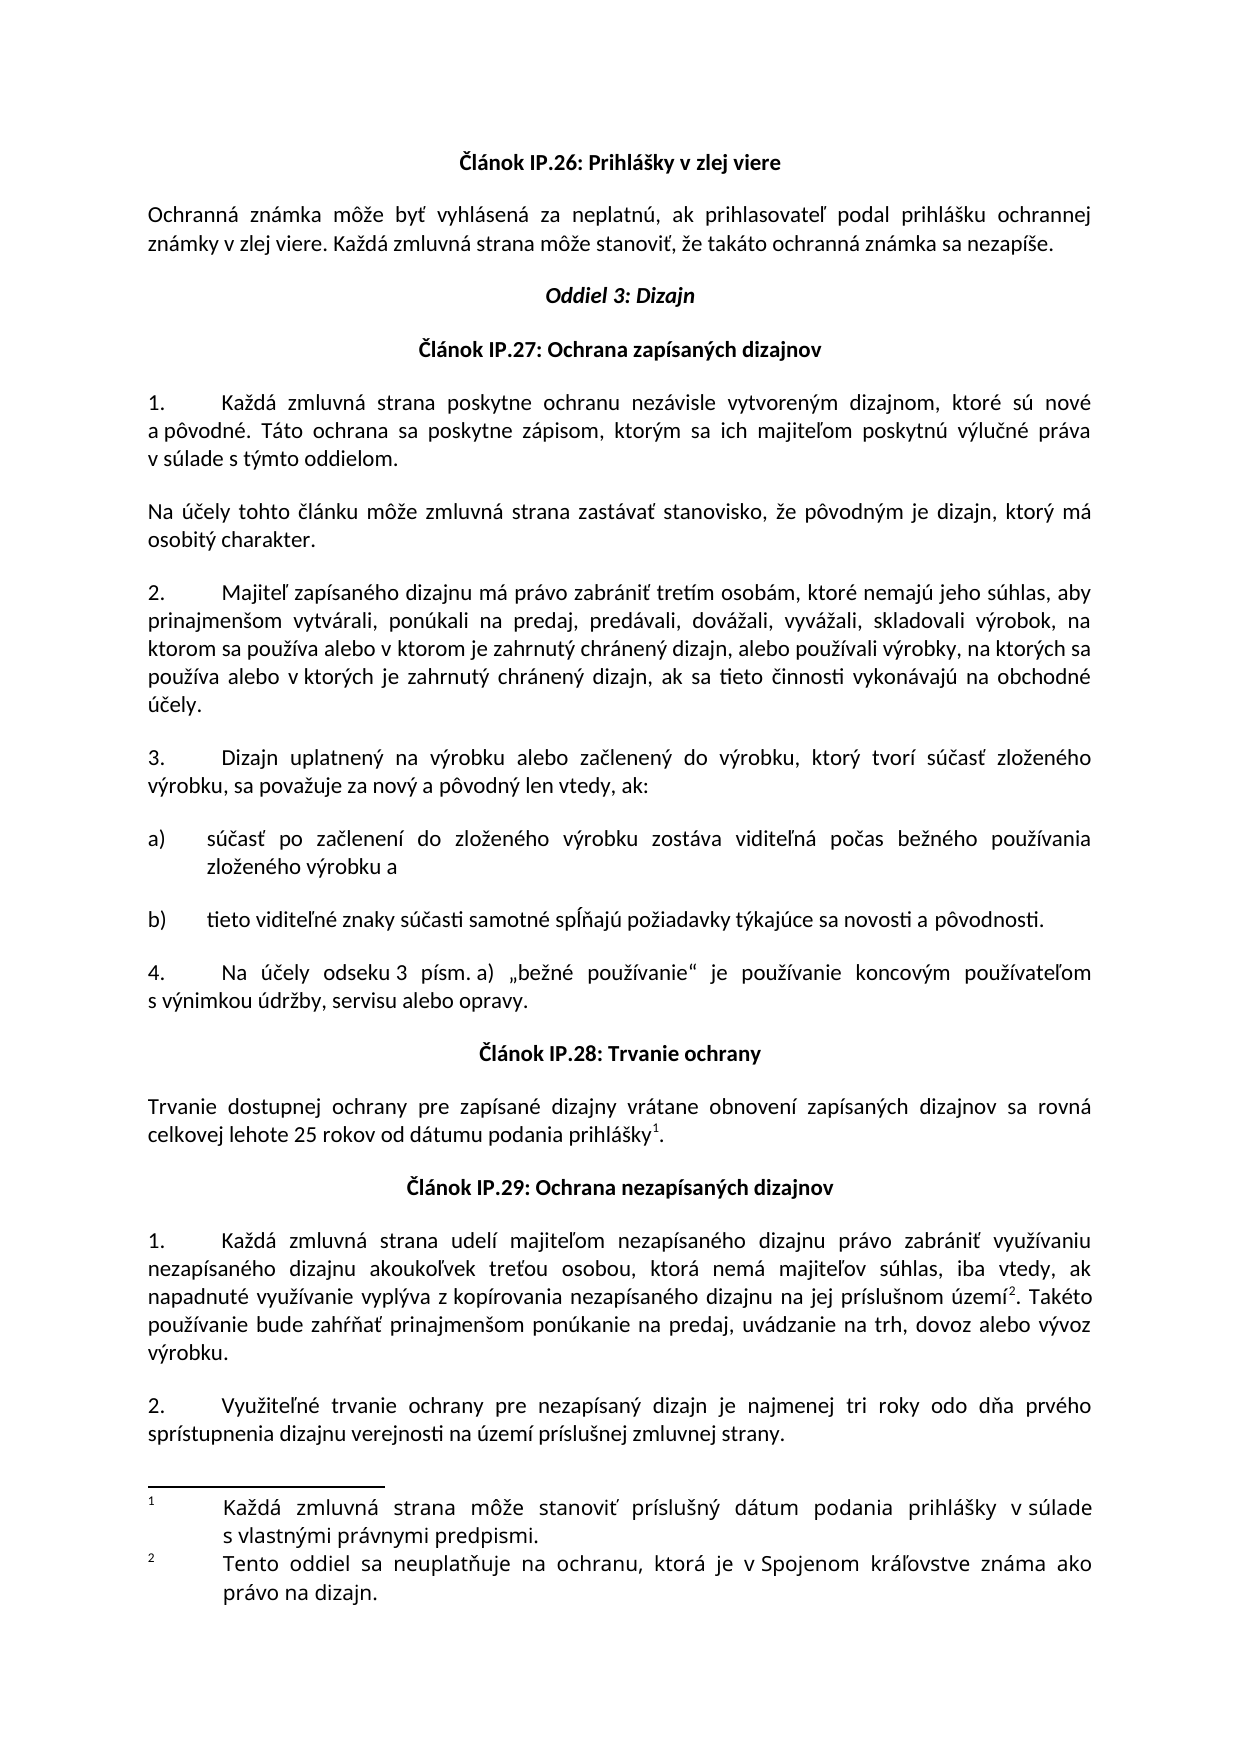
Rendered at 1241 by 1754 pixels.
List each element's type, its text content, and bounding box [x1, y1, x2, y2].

text 1. Každá zmluvná strana poskytne ochranu nezávisle vytvoreným dizajnom, ktoré sú nové a pôvodné. Táto ochrana sa poskytne zápisom, ktorým sa ich majiteľom poskytnú výlučné práva v súlade s týmto oddielom. [148, 388, 1093, 472]
text 3. Dizajn uplatnený na výrobku alebo začlenený do výrobku, ktorý tvorí súčasť zloženého výrobku, sa považuje za nový a pôvodný len vtedy, ak: [148, 743, 1093, 799]
text 2. Majiteľ zapísaného dizajnu má právo zabrániť tretím osobám, ktoré nemajú jeho súhlas, aby prinajmenšom vytvárali, ponúkali na predaj, predávali, dovážali, vyvážali, skladovali výrobok, na ktorom sa používa alebo v ktorom je zahrnutý chránený dizajn, alebo používali výrobky, na ktorých sa používa alebo v ktorých je zahrnutý chránený dizajn, ak sa tieto činnosti vykonávajú na obchodné účely. [148, 578, 1093, 718]
text Článok IP.27: Ochrana zapísaných dizajnov [148, 335, 1093, 363]
text Na účely tohto článku môže zmluvná strana zastávať stanovisko, že pôvodným je dizajn, ktorý má osobitý charakter. [148, 497, 1093, 553]
text 4. Na účely odseku 3 písm. a) „bežné používanie“ je používanie koncovým používateľom s výnimkou údržby, servisu alebo opravy. [148, 958, 1093, 1014]
text b) tieto viditeľné znaky súčasti samotné spĺňajú požiadavky týkajúce sa novosti a pôvodnosti. [148, 905, 1093, 933]
text a) súčasť po začlenení do zloženého výrobku zostáva viditeľná počas bežného používania zloženého výrobku a [148, 824, 1093, 880]
text Trvanie dostupnej ochrany pre zapísané dizajny vrátane obnovení zapísaných dizajnov sa rovná celkovej lehote 25 rokov od dátumu podania prihlášky. [148, 1092, 1093, 1148]
text Článok IP.28: Trvanie ochrany [148, 1039, 1093, 1067]
text Ochranná známka môže byť vyhlásená za neplatnú, ak prihlasovateľ podal prihlášku ochrannej známky v zlej viere. Každá zmluvná strana môže stanoviť, že takáto ochranná známka sa nezapíše. [148, 201, 1093, 257]
text 2. Využiteľné trvanie ochrany pre nezapísaný dizajn je najmenej tri roky odo dňa prvého sprístupnenia dizajnu verejnosti na území príslušnej zmluvnej strany. [148, 1391, 1093, 1447]
text Oddiel 3: Dizajn [148, 282, 1093, 310]
text Článok IP.29: Ochrana nezapísaných dizajnov [148, 1173, 1093, 1201]
text 1. Každá zmluvná strana udelí majiteľom nezapísaného dizajnu právo zabrániť využívaniu nezapísaného dizajnu akoukoľvek treťou osobou, ktorá nemá majiteľov súhlas, iba vtedy, ak napadnuté využívanie vyplýva z kopírovania nezapísaného dizajnu na jej príslušnom území. Takéto používanie bude zahŕňať prinajmenšom ponúkanie na predaj, uvádzanie na trh, dovoz alebo vývoz výrobku. [148, 1226, 1093, 1366]
text Článok IP.26: Prihlášky v zlej viere [148, 148, 1093, 176]
